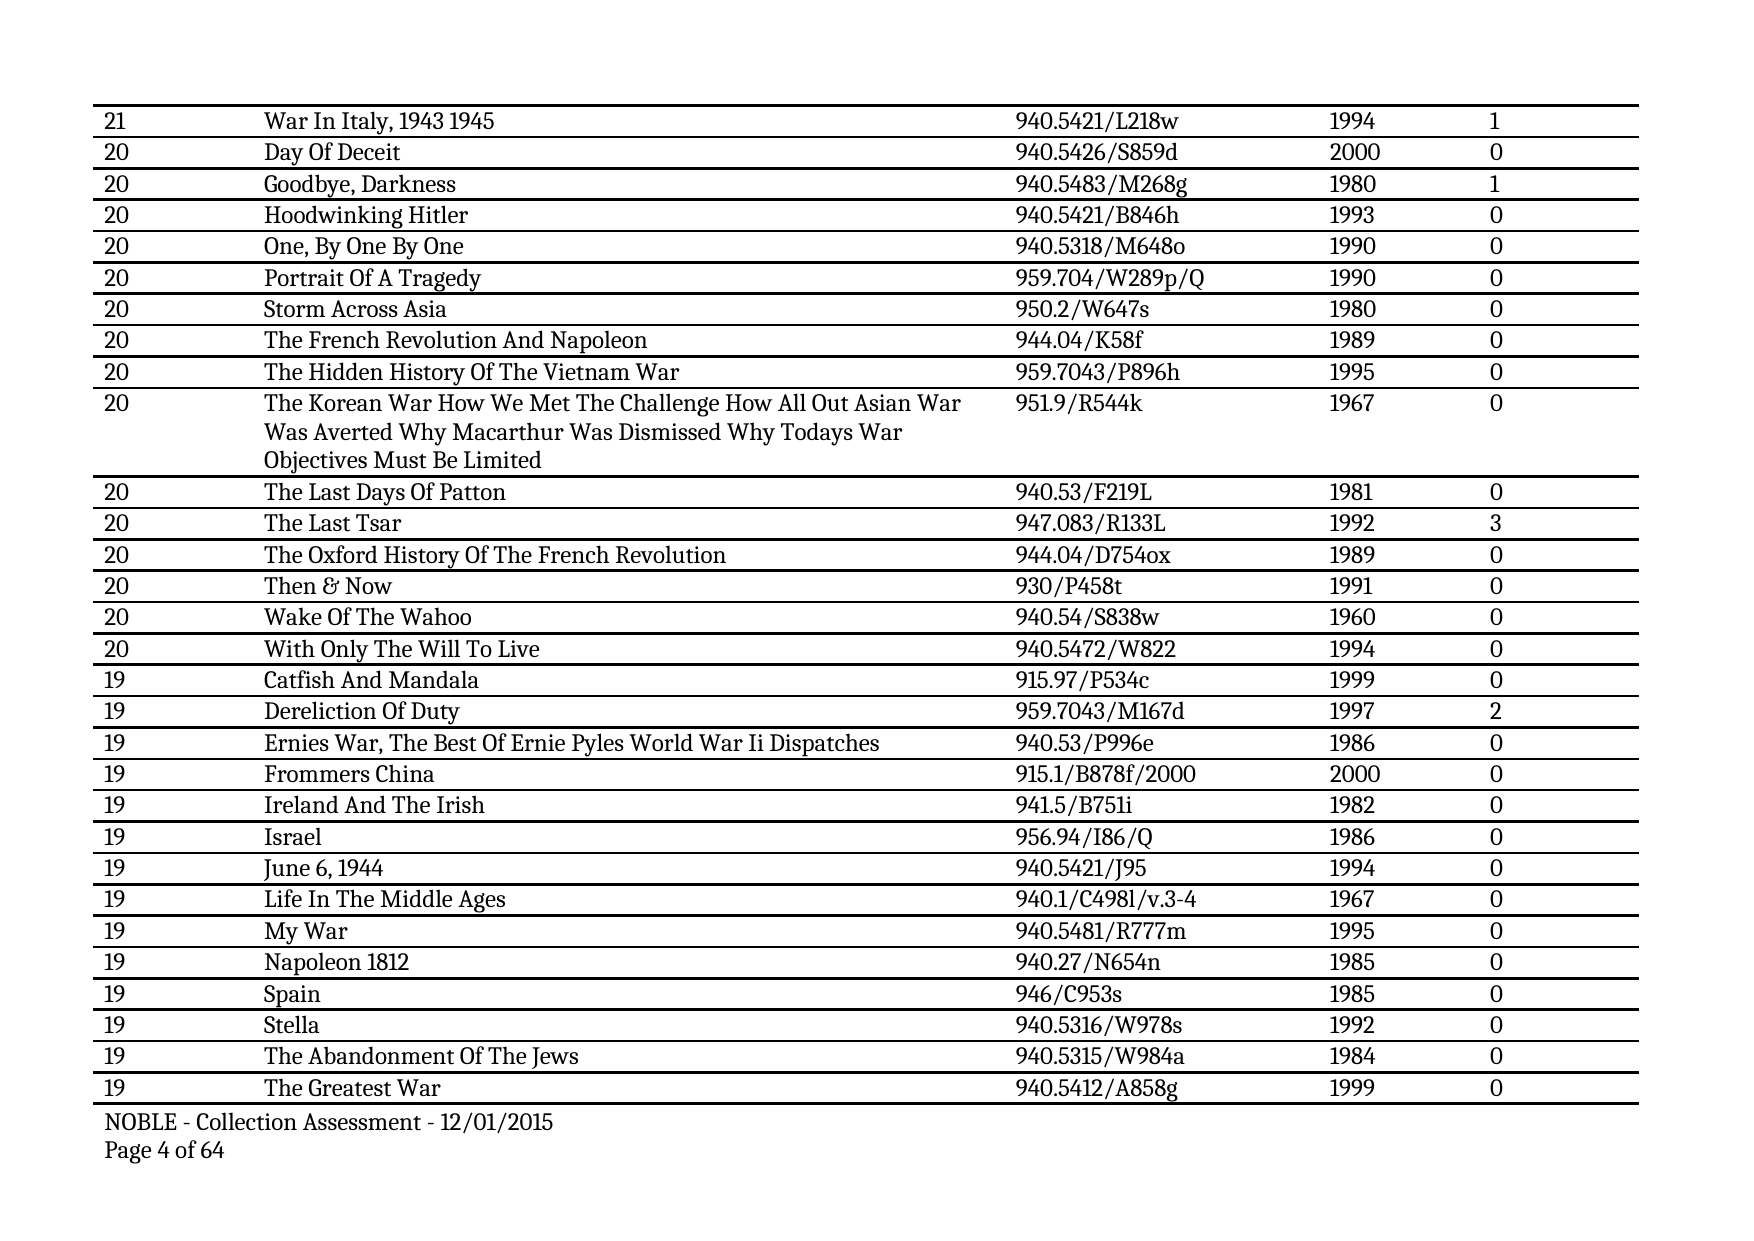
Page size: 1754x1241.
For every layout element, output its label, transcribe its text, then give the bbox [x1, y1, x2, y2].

table_cell 0 [1479, 603, 1638, 632]
table_cell Wake Of The Wahoo [253, 603, 999, 632]
table_cell 930/P458t [999, 572, 1319, 601]
table_cell Storm Across Asia [253, 295, 999, 324]
table_cell 19 [93, 697, 253, 726]
table_cell 0 [1479, 729, 1638, 757]
table_cell 940.5421/L218w [999, 107, 1319, 136]
table_cell 940.5426/S859d [999, 138, 1319, 167]
table_cell 19 [93, 729, 253, 757]
table_cell 2000 [1319, 760, 1478, 789]
table_cell 20 [93, 295, 253, 324]
table_cell Spain [253, 980, 999, 1008]
table_cell Goodbye, Darkness [253, 170, 999, 198]
table_cell 956.94/I86/Q [999, 823, 1319, 851]
table_cell The Greatest War [253, 1074, 999, 1102]
table_cell 19 [93, 980, 253, 1008]
table_cell 940.5472/W822 [999, 635, 1319, 663]
table_cell 940.5483/M268g [999, 170, 1319, 198]
table_cell 2000 [1319, 138, 1478, 167]
table_cell 1986 [1319, 823, 1478, 851]
table_cell 944.04/K58f [999, 326, 1319, 355]
table_cell 1990 [1319, 232, 1478, 261]
table_cell 19 [93, 917, 253, 946]
table_cell 1994 [1319, 854, 1478, 883]
table_cell 0 [1479, 358, 1638, 386]
table_cell 19 [93, 1042, 253, 1071]
table_cell Ireland And The Irish [253, 791, 999, 820]
table_cell War In Italy, 1943 1945 [253, 107, 999, 136]
table_cell The Last Days Of Patton [253, 478, 999, 507]
table_cell 19 [93, 666, 253, 695]
table_cell 20 [93, 232, 253, 261]
table_cell Life In The Middle Ages [253, 886, 999, 914]
table_cell 20 [93, 389, 253, 475]
table_cell 0 [1479, 823, 1638, 851]
table_cell The Abandonment Of The Jews [253, 1042, 999, 1071]
table_cell 1991 [1319, 572, 1478, 601]
table_cell 959.704/W289p/Q [999, 264, 1319, 292]
table_cell 1980 [1319, 295, 1478, 324]
table_cell 940.53/P996e [999, 729, 1319, 757]
table_cell 0 [1479, 389, 1638, 475]
table_cell 940.5318/M648o [999, 232, 1319, 261]
table_cell 20 [93, 138, 253, 167]
table_cell 1960 [1319, 603, 1478, 632]
table_cell 1997 [1319, 697, 1478, 726]
table_cell 1967 [1319, 886, 1478, 914]
table_cell 944.04/D754ox [999, 541, 1319, 569]
table_cell Catfish And Mandala [253, 666, 999, 695]
table_cell 1992 [1319, 509, 1478, 538]
table_cell 1981 [1319, 478, 1478, 507]
table_cell One, By One By One [253, 232, 999, 261]
table_cell 1989 [1319, 326, 1478, 355]
table_cell 1999 [1319, 666, 1478, 695]
table_cell 0 [1479, 295, 1638, 324]
table_cell 1967 [1319, 389, 1478, 475]
table_cell 20 [93, 635, 253, 663]
table_cell 940.1/C498l/v.3-4 [999, 886, 1319, 914]
table_cell 20 [93, 358, 253, 386]
table_cell 1986 [1319, 729, 1478, 757]
table_cell Ernies War, The Best Of Ernie Pyles World War Ii Dispatches [253, 729, 999, 757]
table_cell 20 [93, 201, 253, 229]
table_cell 0 [1479, 854, 1638, 883]
table_cell 940.5421/J95 [999, 854, 1319, 883]
table_cell 1989 [1319, 541, 1478, 569]
table_cell 1995 [1319, 917, 1478, 946]
table_cell 0 [1479, 541, 1638, 569]
table_cell Dereliction Of Duty [253, 697, 999, 726]
table_cell The Last Tsar [253, 509, 999, 538]
table_cell My War [253, 917, 999, 946]
table_cell 1994 [1319, 107, 1478, 136]
table_cell 0 [1479, 1042, 1638, 1071]
table_cell June 6, 1944 [253, 854, 999, 883]
table_cell 3 [1479, 509, 1638, 538]
table_cell Then & Now [253, 572, 999, 601]
table_cell 1995 [1319, 358, 1478, 386]
table_cell 940.53/F219L [999, 478, 1319, 507]
table_cell 1985 [1319, 948, 1478, 977]
table_cell The French Revolution And Napoleon [253, 326, 999, 355]
table_cell 2 [1479, 697, 1638, 726]
table_cell 915.1/B878f/2000 [999, 760, 1319, 789]
table_cell 20 [93, 264, 253, 292]
table_cell Israel [253, 823, 999, 851]
table_cell 1985 [1319, 980, 1478, 1008]
table_cell 19 [93, 1074, 253, 1102]
table_cell 20 [93, 509, 253, 538]
table_cell The Korean War How We Met The Challenge How All Out Asian War Was Averted Why Macarthur Was Dismissed Why Todays War Objectives Must Be Limited [253, 389, 999, 475]
table_cell 0 [1479, 138, 1638, 167]
table_cell 1982 [1319, 791, 1478, 820]
table_cell Portrait Of A Tragedy [253, 264, 999, 292]
table_cell 19 [93, 1011, 253, 1039]
table_cell 0 [1479, 326, 1638, 355]
table_cell 0 [1479, 980, 1638, 1008]
table_cell 19 [93, 948, 253, 977]
table_cell 19 [93, 854, 253, 883]
table_cell 940.5412/A858g [999, 1074, 1319, 1102]
table_cell 940.5481/R777m [999, 917, 1319, 946]
table_cell 20 [93, 603, 253, 632]
table_cell 0 [1479, 1074, 1638, 1102]
table_cell 1999 [1319, 1074, 1478, 1102]
table_cell 0 [1479, 635, 1638, 663]
table_cell 946/C953s [999, 980, 1319, 1008]
table_cell The Oxford History Of The French Revolution [253, 541, 999, 569]
table_cell 20 [93, 541, 253, 569]
table_cell 20 [93, 170, 253, 198]
table_cell 20 [93, 326, 253, 355]
table_cell 959.7043/P896h [999, 358, 1319, 386]
table_cell 940.5421/B846h [999, 201, 1319, 229]
table_cell 0 [1479, 1011, 1638, 1039]
table_cell 940.54/S838w [999, 603, 1319, 632]
table_cell 20 [93, 572, 253, 601]
table_cell Frommers China [253, 760, 999, 789]
table_cell 20 [93, 478, 253, 507]
table_cell 19 [93, 791, 253, 820]
table_cell 940.5316/W978s [999, 1011, 1319, 1039]
table_cell 0 [1479, 760, 1638, 789]
table_cell 947.083/R133L [999, 509, 1319, 538]
table_cell 19 [93, 886, 253, 914]
table_cell 915.97/P534c [999, 666, 1319, 695]
table_cell 19 [93, 823, 253, 851]
table_cell 1 [1479, 107, 1638, 136]
table_cell 0 [1479, 791, 1638, 820]
table_cell 0 [1479, 264, 1638, 292]
table_cell Hoodwinking Hitler [253, 201, 999, 229]
table_cell 0 [1479, 572, 1638, 601]
table_cell 0 [1479, 886, 1638, 914]
table_cell The Hidden History Of The Vietnam War [253, 358, 999, 386]
table_cell 1984 [1319, 1042, 1478, 1071]
table_cell 959.7043/M167d [999, 697, 1319, 726]
table_cell 0 [1479, 232, 1638, 261]
table_cell 1992 [1319, 1011, 1478, 1039]
table_cell 19 [93, 760, 253, 789]
table_cell Napoleon 1812 [253, 948, 999, 977]
table_cell 940.27/N654n [999, 948, 1319, 977]
table_cell 0 [1479, 201, 1638, 229]
table_cell 1994 [1319, 635, 1478, 663]
table_cell 951.9/R544k [999, 389, 1319, 475]
table_cell Stella [253, 1011, 999, 1039]
table_cell 0 [1479, 948, 1638, 977]
table_cell 1990 [1319, 264, 1478, 292]
table_cell 0 [1479, 666, 1638, 695]
table_cell 1 [1479, 170, 1638, 198]
table_cell 0 [1479, 478, 1638, 507]
table_cell 1980 [1319, 170, 1478, 198]
table_cell 941.5/B751i [999, 791, 1319, 820]
table_cell 0 [1479, 917, 1638, 946]
table_cell Day Of Deceit [253, 138, 999, 167]
table_cell 950.2/W647s [999, 295, 1319, 324]
table_cell With Only The Will To Live [253, 635, 999, 663]
table_cell 1993 [1319, 201, 1478, 229]
table_cell 21 [93, 107, 253, 136]
table_cell 940.5315/W984a [999, 1042, 1319, 1071]
